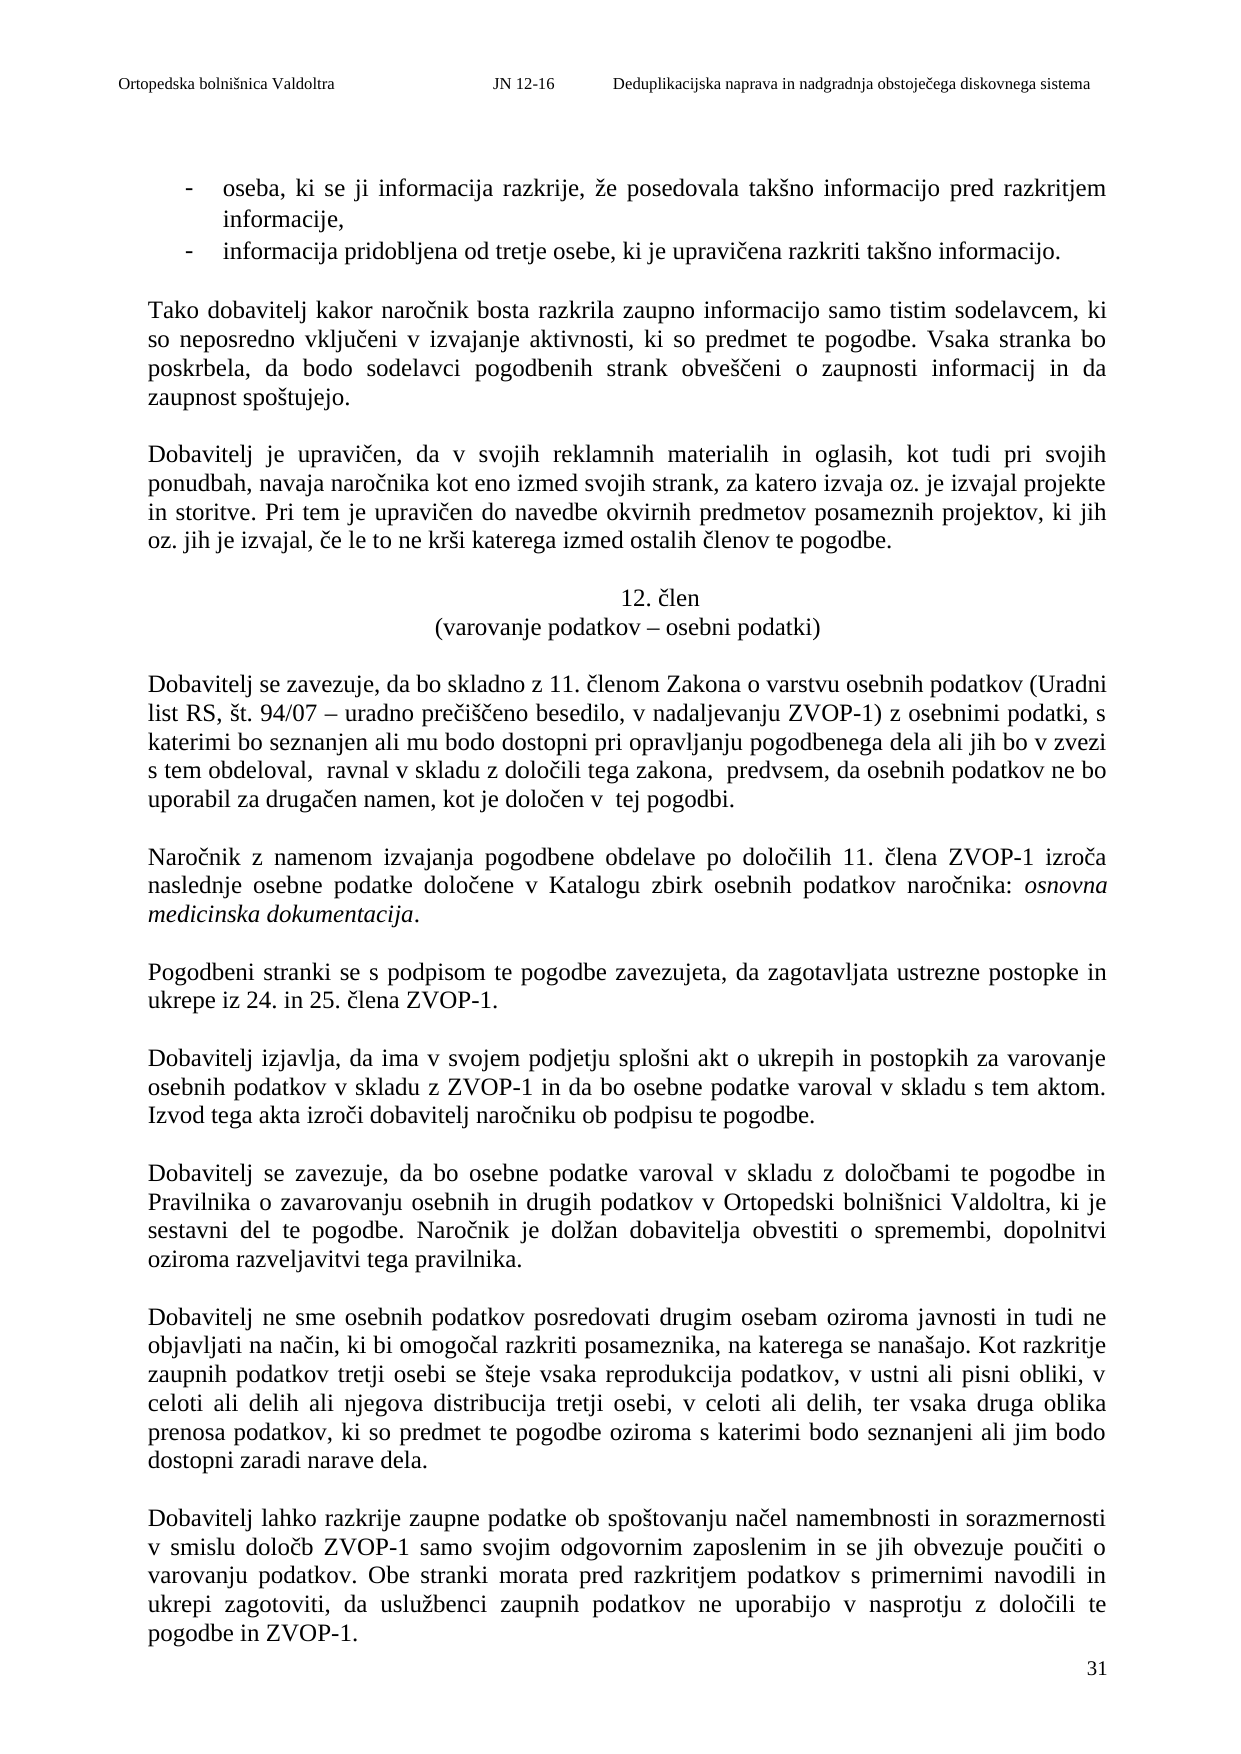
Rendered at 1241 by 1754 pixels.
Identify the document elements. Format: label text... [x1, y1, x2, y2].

text (varovanje podatkov – osebni podatki) [148, 612, 1107, 640]
list informacija pridobljena od tretje osebe, ki je upravičena razkriti takšno informacijo. [185, 232, 1107, 267]
text Tako dobavitelj kakor naročnik bosta razkrila zaupno informacijo samo tistim sodelavcem, ki so neposredno vključeni v izvajanje aktivnosti, ki so predmet te pogodbe. Vsaka stranka bo poskrbela, da bodo sodelavci pogodbenih strank obveščeni o zaupnosti informacij in da zaupnost spoštujejo. [148, 295, 1107, 410]
text Naročnik z namenom izvajanja pogodbene obdelave po določilih 11. člena ZVOP-1 izroča naslednje osebne podatke določene v Katalogu zbirk osebnih podatkov naročnika: osnovna medicinska dokumentacija. [148, 842, 1107, 928]
text Dobavitelj ne sme osebnih podatkov posredovati drugim osebam oziroma javnosti in tudi ne objavljati na način, ki bi omogočal razkriti posameznika, na katerega se nanašajo. Kot razkritje zaupnih podatkov tretji osebi se šteje vsaka reprodukcija podatkov, v ustni ali pisni obliki, v celoti ali delih ali njegova distribucija tretji osebi, v celoti ali delih, ter vsaka druga oblika prenosa podatkov, ki so predmet te pogodbe oziroma s katerimi bodo seznanjeni ali jim bodo dostopni zaradi narave dela. [148, 1302, 1107, 1474]
text Dobavitelj izjavlja, da ima v svojem podjetju splošni akt o ukrepih in postopkih za varovanje osebnih podatkov v skladu z ZVOP-1 in da bo osebne podatke varoval v skladu s tem aktom. Izvod tega akta izroči dobavitelj naročniku ob podpisu te pogodbe. [148, 1043, 1107, 1129]
list člen [620, 583, 1107, 612]
text Dobavitelj lahko razkrije zaupne podatke ob spoštovanju načel namembnosti in sorazmernosti v smislu določb ZVOP-1 samo svojim odgovornim zaposlenim in se jih obvezuje poučiti o varovanju podatkov. Obe stranki morata pred razkritjem podatkov s primernimi navodili in ukrepi zagotoviti, da uslužbenci zaupnih podatkov ne uporabijo v nasprotju z določili te pogodbe in ZVOP-1. [148, 1503, 1107, 1647]
text Dobavitelj se zavezuje, da bo skladno z 11. členom Zakona o varstvu osebnih podatkov (Uradni list RS, št. 94/07 – uradno prečiščeno besedilo, v nadaljevanju ZVOP-1) z osebnimi podatki, s katerimi bo seznanjen ali mu bodo dostopni pri opravljanju pogodbenega dela ali jih bo v zvezi s tem obdeloval, ravnal v skladu z določili tega zakona, predvsem, da osebnih podatkov ne bo uporabil za drugačen namen, kot je določen v tej pogodbi. [148, 669, 1107, 813]
list oseba, ki se ji informacija razkrije, že posedovala takšno informacijo pred razkritjem informacije, [185, 170, 1107, 232]
text Dobavitelj je upravičen, da v svojih reklamnih materialih in oglasih, kot tudi pri svojih ponudbah, navaja naročnika kot eno izmed svojih strank, za katero izvaja oz. je izvajal projekte in storitve. Pri tem je upravičen do navedbe okvirnih predmetov posameznih projektov, ki jih oz. jih je izvajal, če le to ne krši katerega izmed ostalih členov te pogodbe. [148, 439, 1107, 554]
text Dobavitelj se zavezuje, da bo osebne podatke varoval v skladu z določbami te pogodbe in Pravilnika o zavarovanju osebnih in drugih podatkov v Ortopedski bolnišnici Valdoltra, ki je sestavni del te pogodbe. Naročnik je dolžan dobavitelja obvestiti o spremembi, dopolnitvi oziroma razveljavitvi tega pravilnika. [148, 1158, 1107, 1273]
text Pogodbeni stranki se s podpisom te pogodbe zavezujeta, da zagotavljata ustrezne postopke in ukrepe iz 24. in 25. člena ZVOP-1. [148, 957, 1107, 1014]
